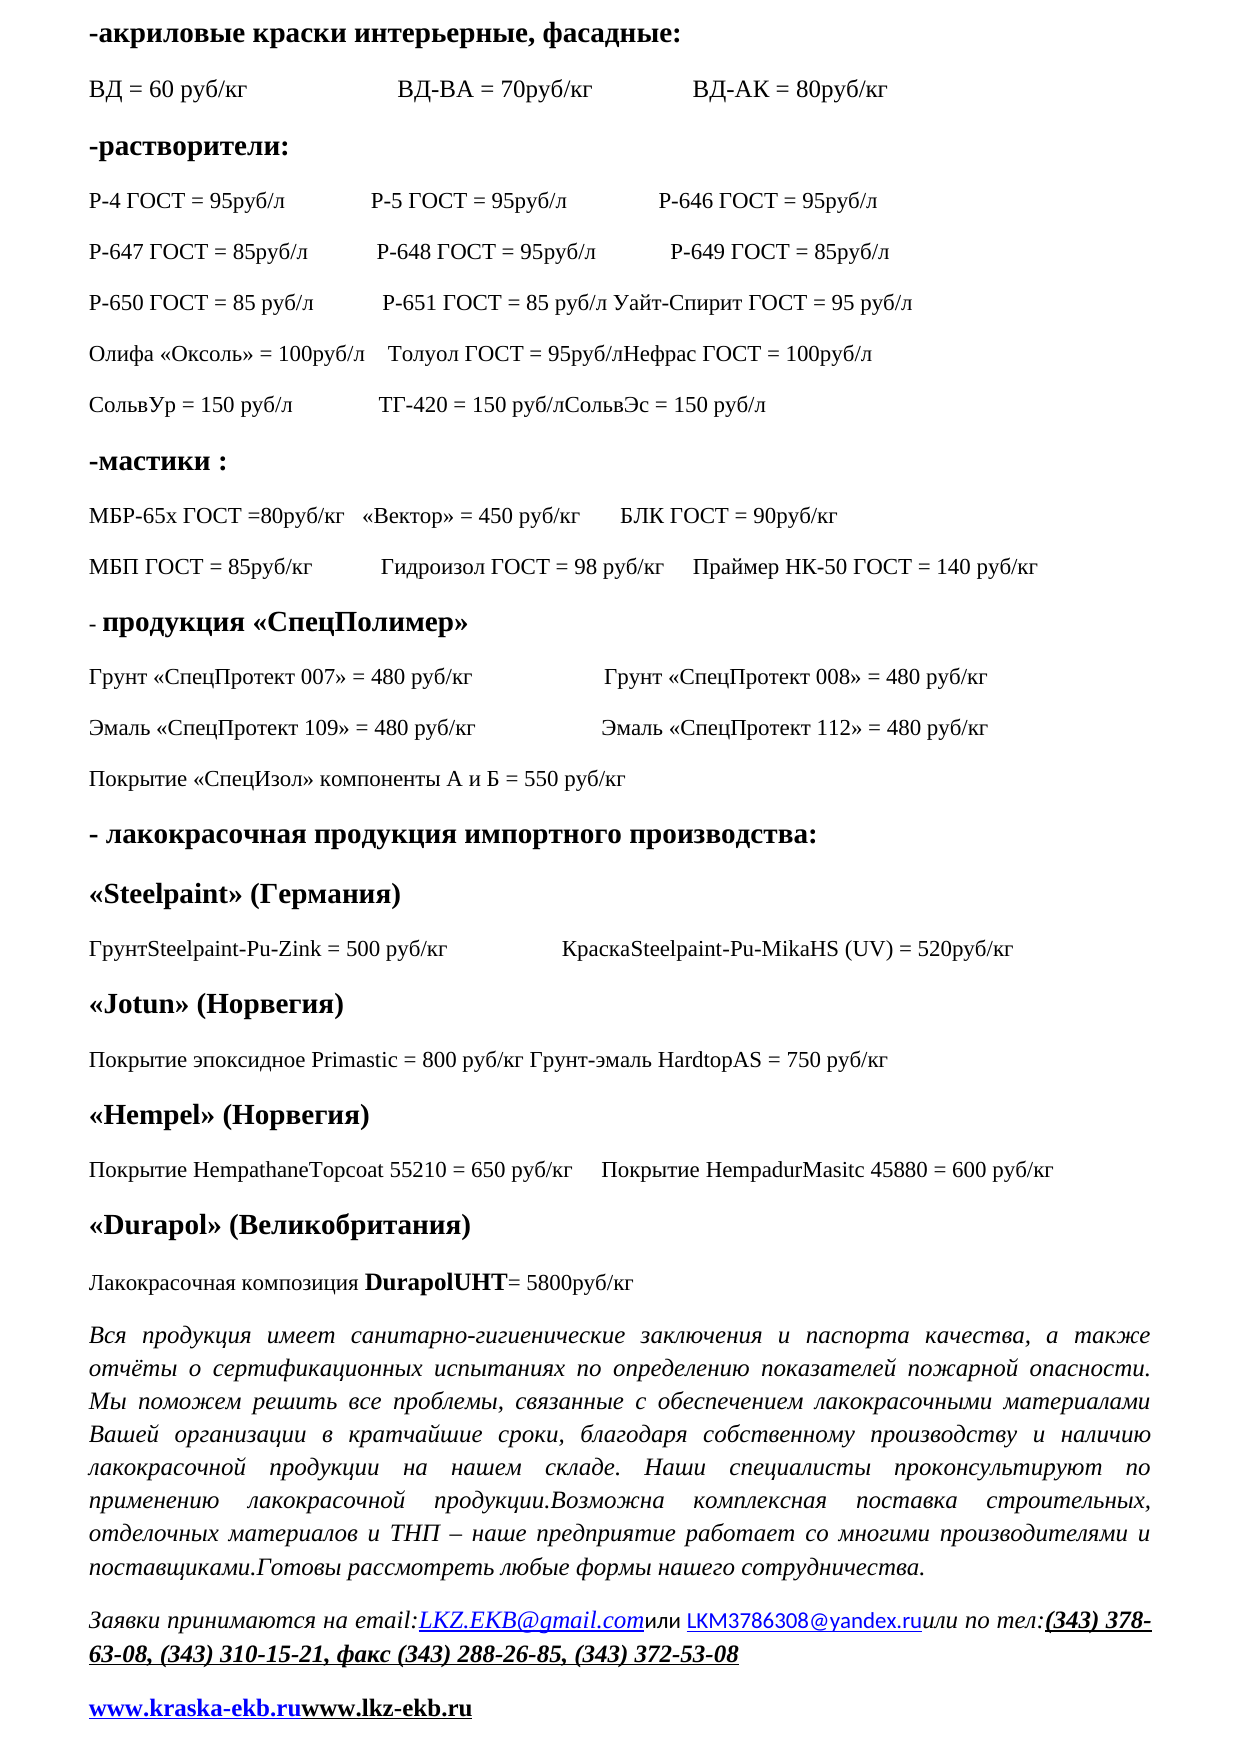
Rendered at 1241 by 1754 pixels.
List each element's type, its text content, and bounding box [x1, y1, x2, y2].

text МБП ГОСТ = 85руб/кг Гидроизол ГОСТ = 98 руб/кг Праймер НК-50 ГОСТ = 140 руб/кг [89, 553, 1152, 579]
text Вся продукция имеет санитарно-гигиенические заключения и паспорта качества, а также отчёты о сертификационных испытаниях по определению показателей пожарной опасности. Мы поможем решить все проблемы, связанные с обеспечением лакокрасочными материалами Вашей организации в кратчайшие сроки, благодаря собственному производству и наличию лакокрасочной продукции на нашем складе. Наши специалисты проконсультируют по применению лакокрасочной продукции.Возможна комплексная поставка строительных, отделочных материалов и ТНП – наше предприятие работает со многими производителями и поставщиками.Готовы рассмотреть любые формы нашего сотрудничества. [89, 1320, 1152, 1580]
text ВД = 60 руб/кг ВД-ВА = 70руб/кг ВД-АК = 80руб/кг [89, 74, 1152, 103]
text -мастики : [89, 443, 1152, 476]
text «Durapol» (Великобритания) [89, 1207, 1152, 1241]
text Покрытие «СпецИзол» компоненты А и Б = 550 руб/кг [89, 766, 1152, 792]
text -растворители: [89, 128, 1152, 162]
text Олифа «Оксоль» = 100руб/л Толуол ГОСТ = 95руб/лНефрас ГОСТ = 100руб/л [89, 341, 1152, 367]
text МБР-65х ГОСТ =80руб/кг «Вектор» = 450 руб/кг БЛК ГОСТ = 90руб/кг [89, 502, 1152, 528]
text Эмаль «СпецПротект 109» = 480 руб/кг Эмаль «СпецПротект 112» = 480 руб/кг [89, 714, 1152, 741]
text Р-650 ГОСТ = 85 руб/л Р-651 ГОСТ = 85 руб/л Уайт-Спирит ГОСТ = 95 руб/л [89, 289, 1152, 316]
text ГрунтSteelpaint-Pu-Zink = 500 руб/кг КраскаSteelpaint-Pu-MikaHS (UV) = 520руб/кг [89, 935, 1152, 962]
text www.kraska-ekb.ruwww.lkz-ekb.ru [89, 1693, 1152, 1721]
text Р-647 ГОСТ = 85руб/л Р-648 ГОСТ = 95руб/л Р-649 ГОСТ = 85руб/л [89, 238, 1152, 265]
text «Jotun» (Норвегия) [89, 986, 1152, 1020]
text Покрытие HempathaneTopcoat 55210 = 650 руб/кг Покрытие HempadurMasitc 45880 = 600 руб/кг [89, 1156, 1152, 1182]
text Грунт «СпецПротект 007» = 480 руб/кг Грунт «СпецПротект 008» = 480 руб/кг [89, 663, 1152, 690]
text - продукция «СпецПолимер» [89, 604, 1152, 638]
text Р-4 ГОСТ = 95руб/л Р-5 ГОСТ = 95руб/л Р-646 ГОСТ = 95руб/л [89, 187, 1152, 214]
text -акриловые краски интерьерные, фасадные: [89, 15, 1152, 48]
text Лакокрасочная композиция DurapolUHT= 5800руб/кг [89, 1267, 1152, 1295]
text Заявки принимаются на email:LKZ.EKB@gmail.comили LKM3786308@yandex.ruили по тел:(343) 378-63-08, (343) 310-15-21, факс (343) 288-26-85, (343) 372-53-08 [89, 1605, 1152, 1667]
text СольвУр = 150 руб/л ТГ-420 = 150 руб/лСольвЭс = 150 руб/л [89, 392, 1152, 418]
text - лакокрасочная продукция импортного производства: [89, 817, 1152, 850]
text «Steelpaint» (Германия) [89, 876, 1152, 909]
text «Hempel» (Норвегия) [89, 1097, 1152, 1130]
text Покрытие эпоксидное Primastic = 800 руб/кг Грунт-эмаль HardtopAS = 750 руб/кг [89, 1046, 1152, 1072]
